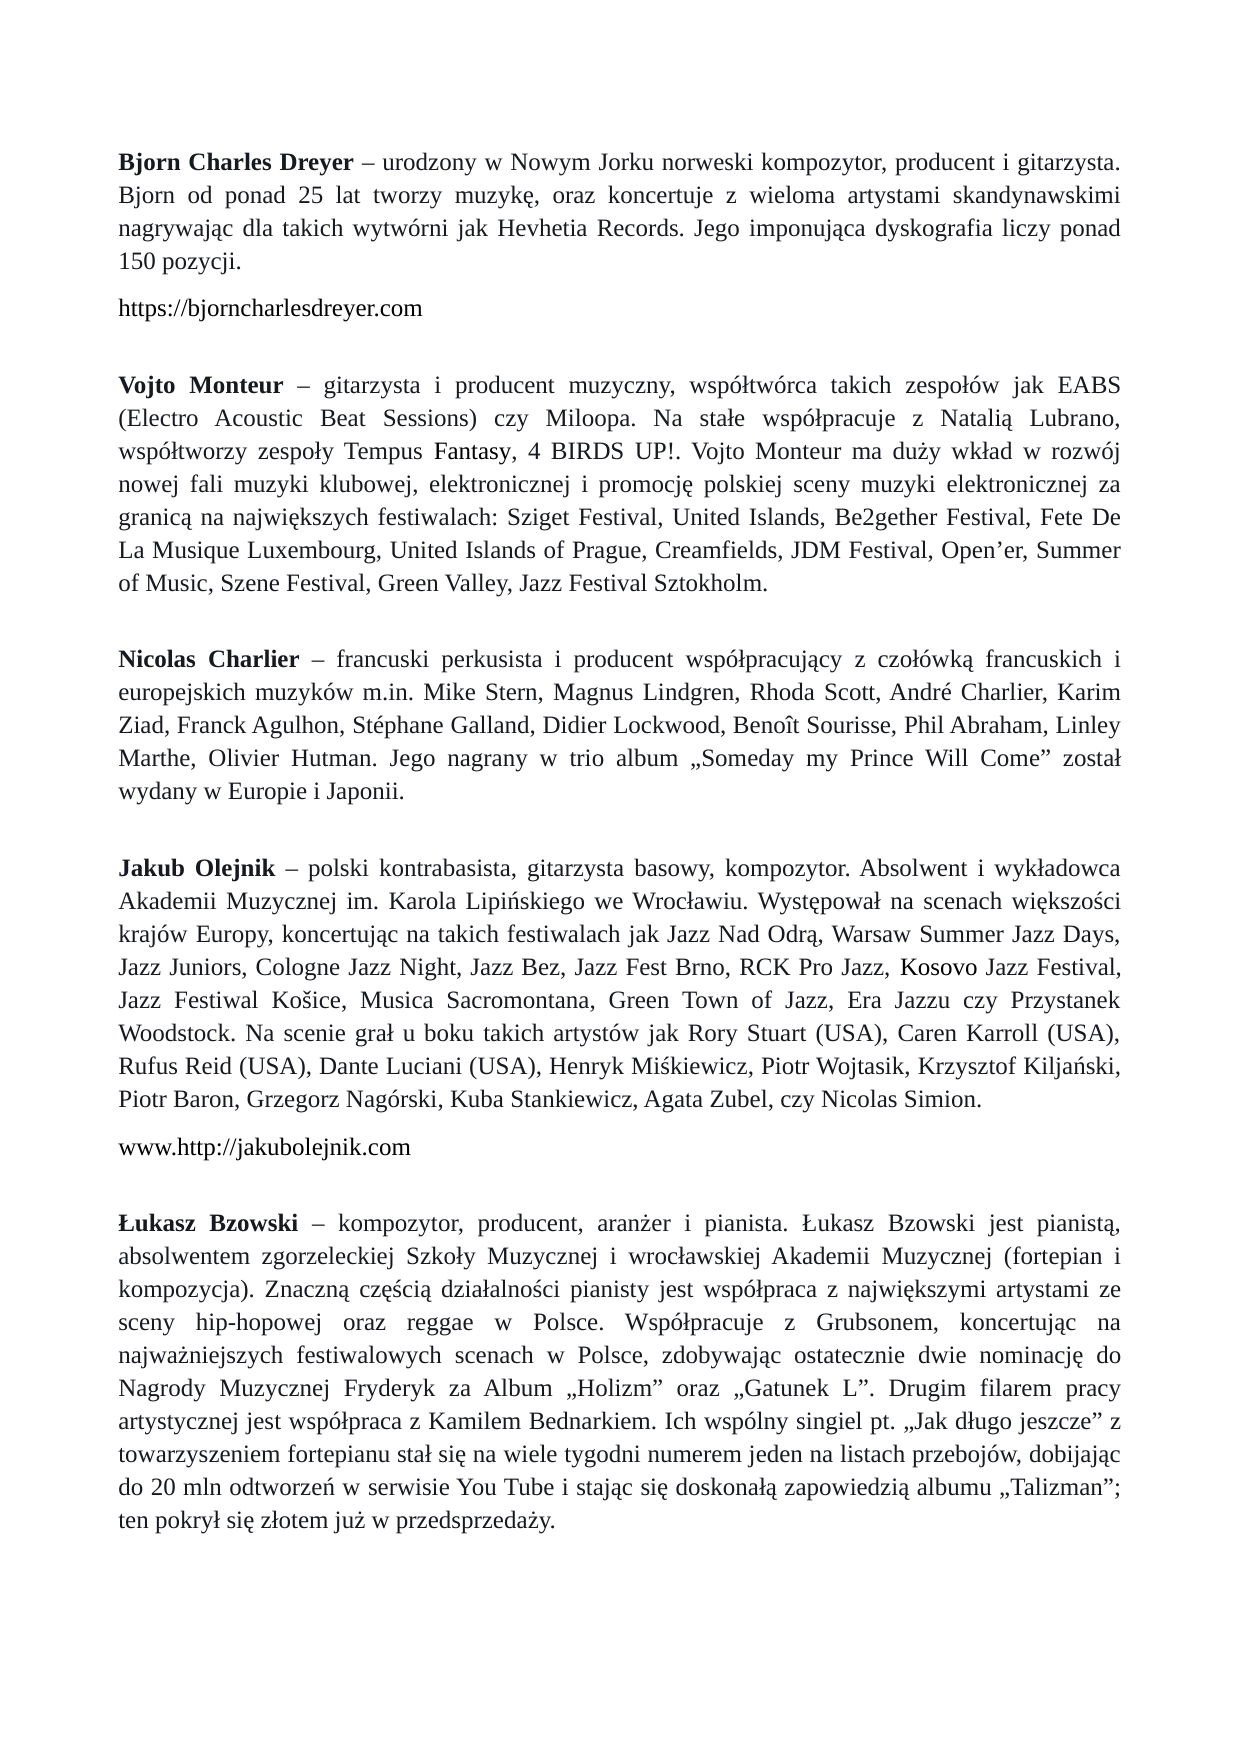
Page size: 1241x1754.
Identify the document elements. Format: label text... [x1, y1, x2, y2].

text Łukasz Bzowski – kompozytor, producent, aranżer i pianista. Łukasz Bzowski jest pianistą, absolwentem zgorzeleckiej Szkoły Muzycznej i wrocławskiej Akademii Muzycznej (fortepian i kompozycja). Znaczną częścią działalności pianisty jest współpraca z największymi artystami ze sceny hip-hopowej oraz reggae w Polsce. Współpracuje z Grubsonem, koncertując na najważniejszych festiwalowych scenach w Polsce, zdobywając ostatecznie dwie nominację do Nagrody Muzycznej Fryderyk za Album „Holizm” oraz „Gatunek L”. Drugim filarem pracy artystycznej jest współpraca z Kamilem Bednarkiem. Ich wspólny singiel pt. „Jak długo jeszcze” z towarzyszeniem fortepianu stał się na wiele tygodni numerem jeden na listach przebojów, dobijając do 20 mln odtworzeń w serwisie You Tube i stając się doskonałą zapowiedzią albumu „Talizman”; ten pokrył się złotem już w przedsprzedaży. [118, 1208, 1122, 1534]
text Jakub Olejnik – polski kontrabasista, gitarzysta basowy, kompozytor. Absolwent i wykładowca Akademii Muzycznej im. Karola Lipińskiego we Wrocławiu. Występował na scenach większości krajów Europy, koncertując na takich festiwalach jak Jazz Nad Odrą, Warsaw Summer Jazz Days, Jazz Juniors, Cologne Jazz Night, Jazz Bez, Jazz Fest Brno, RCK Pro Jazz, Kosovo Jazz Festival, Jazz Festiwal Košice, Musica Sacromontana, Green Town of Jazz, Era Jazzu czy Przystanek Woodstock. Na scenie grał u boku takich artystów jak Rory Stuart (USA), Caren Karroll (USA), Rufus Reid (USA), Dante Luciani (USA), Henryk Miśkiewicz, Piotr Wojtasik, Krzysztof Kiljański, Piotr Baron, Grzegorz Nagórski, Kuba Stankiewicz, Agata Zubel, czy Nicolas Simion. [118, 853, 1122, 1113]
text www.http://jakubolejnik.com [118, 1132, 1122, 1160]
text https://bjorncharlesdreyer.com [118, 293, 1122, 322]
text Nicolas Charlier – francuski perkusista i producent współpracujący z czołówką francuskich i europejskich muzyków m.in. Mike Stern, Magnus Lindgren, Rhoda Scott, André Charlier, Karim Ziad, Franck Agulhon, Stéphane Galland, Didier Lockwood, Benoît Sourisse, Phil Abraham, Linley Marthe, Olivier Hutman. Jego nagrany w trio album „Someday my Prince Will Come” został wydany w Europie i Japonii. [118, 644, 1122, 805]
text Bjorn Charles Dreyer – urodzony w Nowym Jorku norweski kompozytor, producent i gitarzysta. Bjorn od ponad 25 lat tworzy muzykę, oraz koncertuje z wieloma artystami skandynawskimi nagrywając dla takich wytwórni jak Hevhetia Records. Jego imponująca dyskografia liczy ponad 150 pozycji. [118, 147, 1122, 275]
text Vojto Monteur – gitarzysta i producent muzyczny, współtwórca takich zespołów jak EABS (Electro Acoustic Beat Sessions) czy Miloopa. Na stałe współpracuje z Natalią Lubrano, współtworzy zespoły Tempus Fantasy, 4 BIRDS UP!. Vojto Monteur ma duży wkład w rozwój nowej fali muzyki klubowej, elektronicznej i promocję polskiej sceny muzyki elektronicznej za granicą na największych festiwalach: Sziget Festival, United Islands, Be2gether Festival, Fete De La Musique Luxembourg, United Islands of Prague, Creamfields, JDM Festival, Open’er, Summer of Music, Szene Festival, Green Valley, Jazz Festival Sztokholm. [118, 370, 1122, 597]
